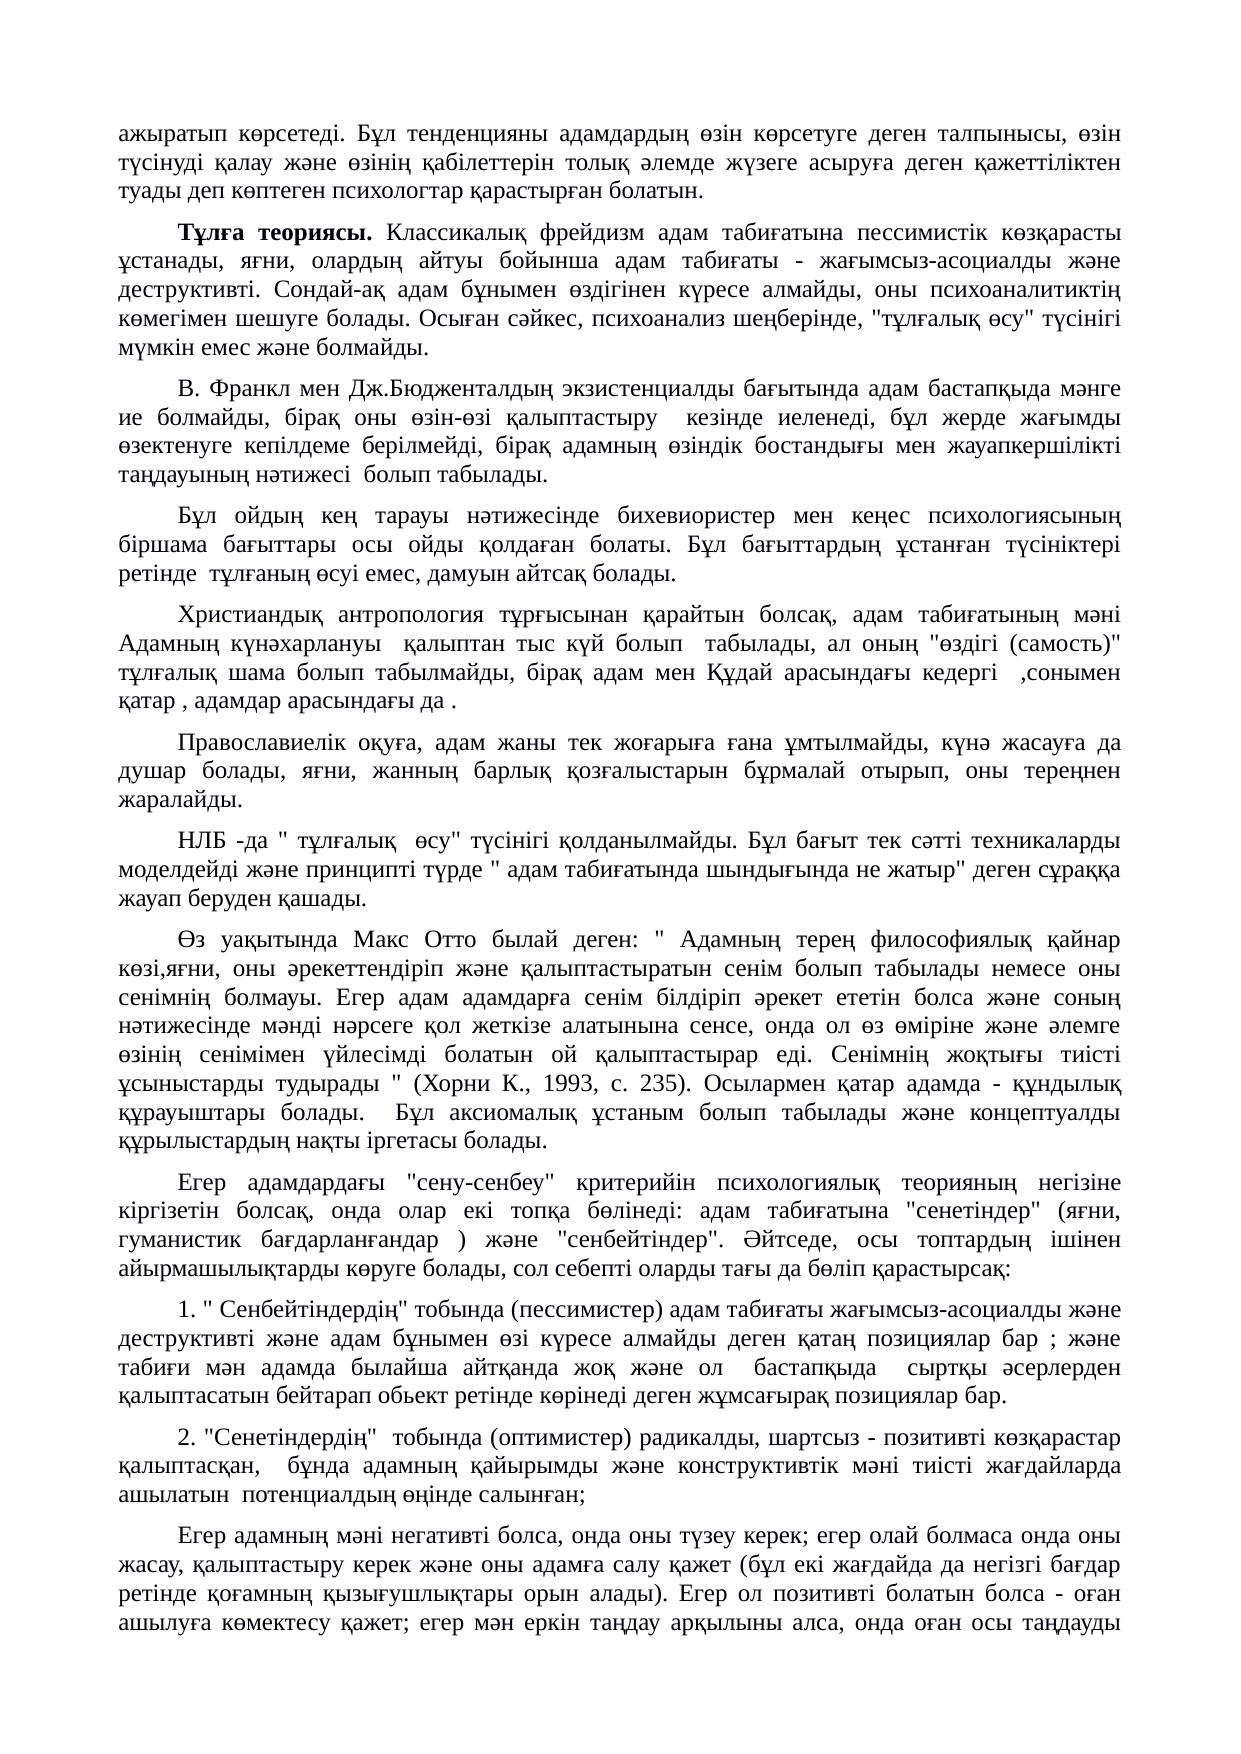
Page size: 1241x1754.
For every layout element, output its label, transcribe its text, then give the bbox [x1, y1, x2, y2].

text Христиандық антропология тұрғысынан қарайтын болсақ, адам табиғатының мәні Адамның күнәхарлануы қалыптан тыс күй болып табылады, ал оның "өздігі (самость)" тұлғалық шама болып табылмайды, бірақ адам мен Құдай арасындағы кедергі ,сонымен қатар , адамдар арасындағы да . [118, 599, 1122, 714]
text В. Франкл мен Дж.Бюдженталдың экзистенциалды бағытында адам бастапқыда мәнге ие болмайды, бірақ оны өзін-өзі қалыптастыру кезінде иеленеді, бұл жерде жағымды өзектенуге кепілдеме берілмейді, бірақ адамның өзіндік бостандығы мен жауапкершілікті таңдауының нәтижесі болып табылады. [118, 373, 1122, 488]
text Тұлға теориясы. Классикалық фрейдизм адам табиғатына пессимистік көзқарасты ұстанады, яғни, олардың айтуы бойынша адам табиғаты - жағымсыз-асоциалды және деструктивті. Сондай-ақ адам бұнымен өздігінен күресе алмайды, оны психоаналитиктің көмегімен шешуге болады. Осыған сәйкес, психоанализ шеңберінде, "тұлғалық өсу" түсінігі мүмкін емес және болмайды. [118, 217, 1122, 361]
text 2. "Сенетіндердің" тобында (оптимистер) радикалды, шартсыз - позитивтi көзқарастар қалыптасқан, бұнда адамның қайырымды және конструктивтiк мәнi тиiстi жағдайларда ашылатын потенциалдың өңiнде салынған; [118, 1422, 1122, 1508]
text Өз уақытында Макс Отто былай деген: " Адамның терең философиялық қайнар көзі,яғни, оны әрекеттендіріп және қалыптастыратын сенім болып табылады немесе оны сенімнің болмауы. Егер адам адамдарға сенім білдіріп әрекет ететін болса және соның нәтижесінде мәнді нәрсеге қол жеткізе алатынына сенсе, онда ол өз өміріне және әлемге өзінің сенімімен үйлесімді болатын ой қалыптастырар еді. Сенiмнiң жоқтығы тиiстi ұсыныстарды тудырады " (Хорни К., 1993, с. 235). Осылармен қатар адамда - құндылық құрауыштары болады. Бұл аксиомалық ұстаным болып табылады және концептуалды құрылыстардың нақты іргетасы болады. [118, 924, 1122, 1154]
text НЛБ -да " тұлғалық өсу" түсінігі қолданылмайды. Бұл бағыт тек сәтті техникаларды моделдейді және принципті түрде " адам табиғатында шындығында не жатыр" деген сұраққа жауап беруден қашады. [118, 826, 1122, 912]
text Егер адамдардағы "сену-сенбеу" критерийін психологиялық теорияның негізіне кіргізетін болсақ, онда олар екі топқа бөлінеді: адам табиғатына "сенетіндер" (яғни, гуманистик бағдарланғандар ) және "сенбейтіндер". Әйтседе, осы топтардың ішінен айырмашылықтарды көруге болады, сол себепті оларды тағы да бөліп қарастырсақ: [118, 1167, 1122, 1282]
text Православиелiк оқуға, адам жаны тек жоғарыға ғана ұмтылмайды, күнә жасауға да душар болады, яғни, жанның барлық қозғалыстарын бұрмалай отырып, оны тереңнен жаралайды. [118, 727, 1122, 813]
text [118, 1521, 1122, 1636]
text 1. " Сенбейтіндердің" тобында (пессимистер) адам табиғаты жағымсыз-асоциалды және деструктивті және адам бұнымен өзі күресе алмайды деген қатаң позициялар бар ; және табиғи мән адамда былайша айтқанда жоқ және ол бастапқыда сыртқы әсерлерден қалыптасатын бейтарап обьект ретінде көрінеді деген жұмсағырақ позициялар бар. [118, 1294, 1122, 1409]
text Бұл ойдың кең тарауы нәтижесінде бихевиористер мен кеңес психологиясының біршама бағыттары осы ойды қолдаған болаты. Бұл бағыттардың ұстанған түсініктері ретінде тұлғаның өсуі емес, дамуын айтсақ болады. [118, 501, 1122, 587]
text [118, 118, 1122, 204]
